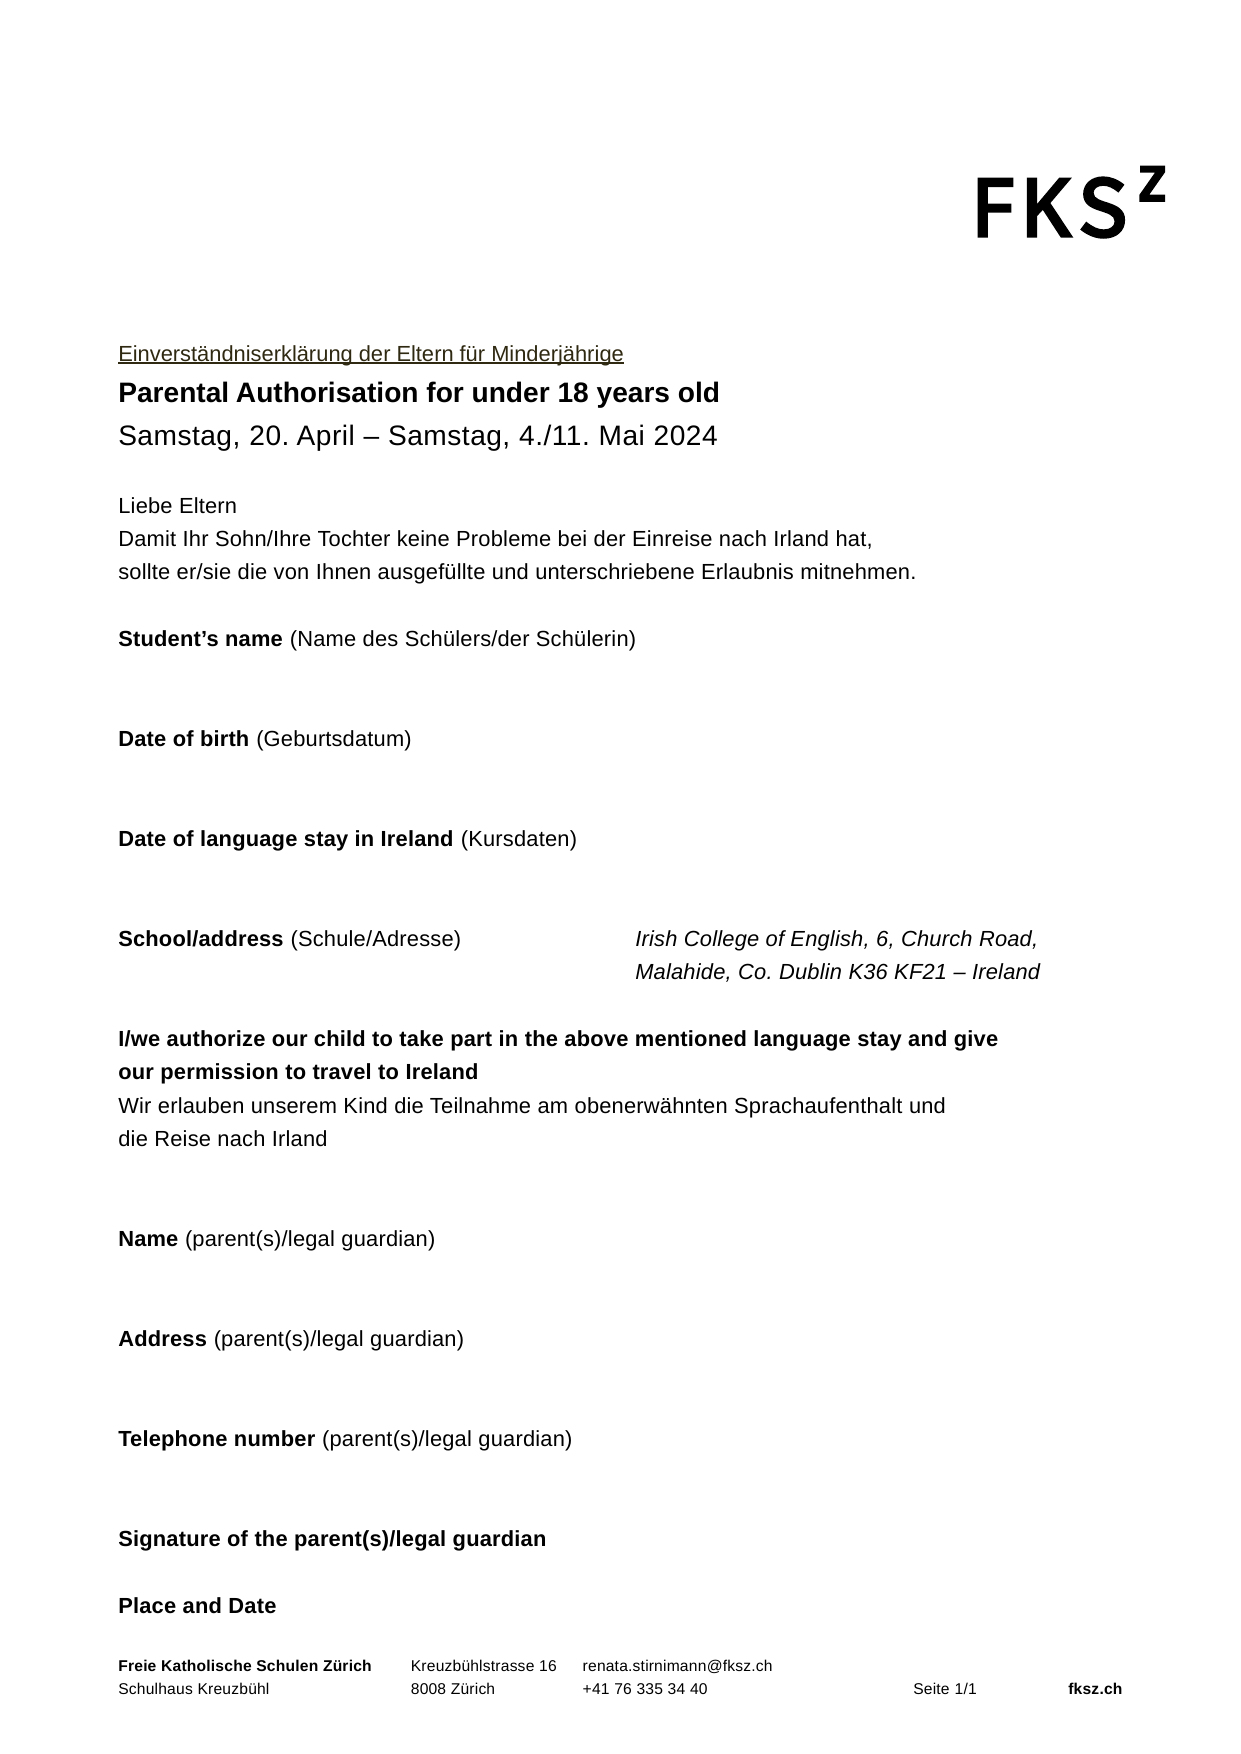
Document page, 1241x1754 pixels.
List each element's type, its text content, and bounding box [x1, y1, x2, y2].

text Signature of the parent(s)/legal guardian [118, 1518, 1063, 1551]
text Einverständniserklärung der Eltern für Minderjährige [118, 323, 1063, 366]
text Malahide, Co. Dublin K36 KF21 – Ireland [118, 951, 1063, 984]
text Address (parent(s)/legal guardian) [118, 1318, 1063, 1351]
text School/address (Schule/Adresse) Irish College of English, 6, Church Road, [118, 918, 1063, 951]
text Samstag, 20. April – Samstag, 4./11. Mai 2024 [118, 408, 1063, 451]
text Date of birth (Geburtsdatum) [118, 718, 1063, 751]
text Name (parent(s)/legal guardian) [118, 1218, 1063, 1251]
text Telephone number (parent(s)/legal guardian) [118, 1418, 1063, 1451]
text I/we authorize our child to take part in the above mentioned language stay and give [118, 1018, 1063, 1051]
text Date of language stay in Ireland (Kursdaten) [118, 818, 1063, 851]
text Place and Date [118, 1584, 1063, 1618]
text Wir erlauben unserem Kind die Teilnahme am obenerwähnten Sprachaufenthalt und [118, 1084, 1063, 1118]
text die Reise nach Irland [118, 1118, 1063, 1151]
text sollte er/sie die von Ihnen ausgefüllte und unterschriebene Erlaubnis mitnehmen. [118, 551, 1063, 584]
text Student’s name (Name des Schülers/der Schülerin) [118, 618, 1063, 651]
text Parental Authorisation for under 18 years old [118, 366, 1063, 408]
text Liebe Eltern [118, 484, 1063, 518]
text our permission to travel to Ireland [118, 1051, 1063, 1084]
text Damit Ihr Sohn/Ihre Tochter keine Probleme bei der Einreise nach Irland hat, [118, 518, 1063, 551]
